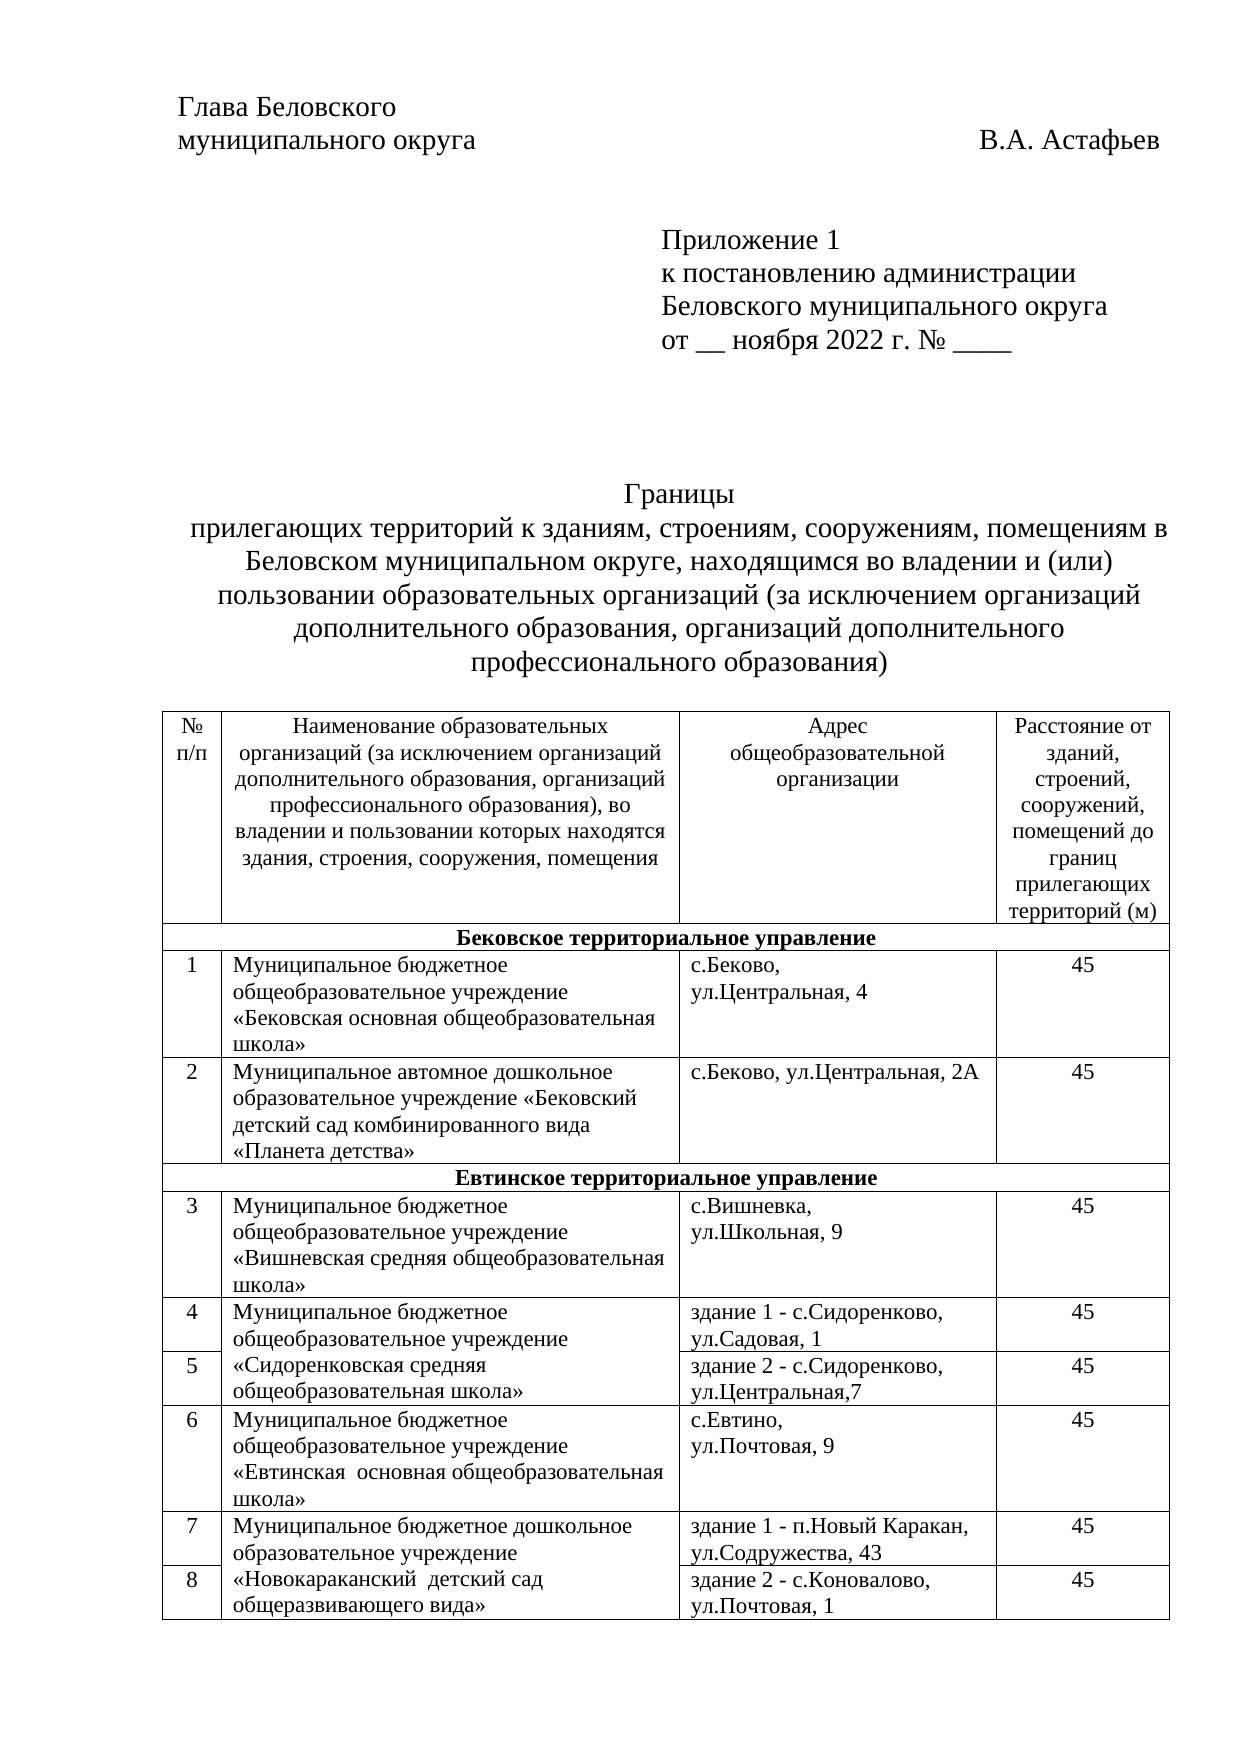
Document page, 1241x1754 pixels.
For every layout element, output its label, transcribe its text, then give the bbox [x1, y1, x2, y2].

table_cell 6 [163, 1406, 221, 1511]
table_cell Муниципальное бюджетное дошкольное образовательное учреждение «Новокараканский детский сад общеразвивающего вида» [222, 1512, 679, 1619]
table_cell 45 [997, 1058, 1169, 1163]
table_cell 5 [163, 1352, 221, 1405]
table_cell здание 2 - с.Сидоренково, ул.Центральная,7 [680, 1352, 996, 1405]
table_cell с.Беково, ул.Центральная, 4 [680, 951, 996, 1057]
table_cell 45 [997, 1406, 1169, 1511]
table_cell 45 [997, 1298, 1169, 1351]
table_cell Муниципальное бюджетное общеобразовательное учреждение «Евтинская основная общеобразовательная школа» [222, 1406, 679, 1511]
text Границы [177, 476, 1181, 510]
table_cell здание 1 - с.Сидоренково, ул.Садовая, 1 [680, 1298, 996, 1351]
table_cell с.Беково, ул.Центральная, 2А [680, 1058, 996, 1163]
table_cell 7 [163, 1512, 221, 1565]
table_cell 3 [163, 1192, 221, 1297]
table_cell здание 2 - с.Коновалово, ул.Почтовая, 1 [680, 1566, 996, 1619]
table_cell Бековское территориальное управление [163, 924, 1169, 950]
table_header Приложение 1 к постановлению администрации Беловского муниципального округа от __ ноября 2022 г. № ____ [650, 223, 1137, 355]
table_cell 4 [163, 1298, 221, 1351]
table_cell 45 [997, 1192, 1169, 1297]
text муниципального округа В.А. Астафьев [177, 122, 1181, 156]
table_header Наименование образовательных организаций (за исключением организаций дополнительного образования, организаций профессионального образования), во владении и пользовании которых находятся здания, строения, сооружения, помещения [222, 712, 679, 923]
table_cell 8 [163, 1566, 221, 1619]
table_cell Муниципальное бюджетное общеобразовательное учреждение «Сидоренковская средняя общеобразовательная школа» [222, 1298, 679, 1405]
table_cell Муниципальное бюджетное общеобразовательное учреждение «Вишневская средняя общеобразовательная школа» [222, 1192, 679, 1297]
table_cell 1 [163, 951, 221, 1057]
text Глава Беловского [177, 89, 1181, 122]
table_cell Муниципальное автомное дошкольное образовательное учреждение «Бековский детский сад комбинированного вида «Планета детства» [222, 1058, 679, 1163]
table_cell 45 [997, 951, 1169, 1057]
table_header Расстояние от зданий, строений, сооружений, помещений до границ прилегающих территорий (м) [997, 712, 1169, 923]
table_cell с.Вишневка, ул.Школьная, 9 [680, 1192, 996, 1297]
table_cell Евтинское территориальное управление [163, 1164, 1169, 1191]
table_cell 45 [997, 1566, 1169, 1619]
table_header № п/п [163, 712, 221, 923]
text прилегающих территорий к зданиям, строениям, сооружениям, помещениям в Беловском муниципальном округе, находящимся во владении и (или) пользовании образовательных организаций (за исключением организаций дополнительного образования, организаций дополнительного профессионального образования) [177, 510, 1181, 678]
table_cell с.Евтино, ул.Почтовая, 9 [680, 1406, 996, 1511]
table_cell 2 [163, 1058, 221, 1163]
table_cell Муниципальное бюджетное общеобразовательное учреждение «Бековская основная общеобразовательная школа» [222, 951, 679, 1057]
table_cell 45 [997, 1512, 1169, 1565]
table_cell здание 1 - п.Новый Каракан, ул.Содружества, 43 [680, 1512, 996, 1565]
table_header Адрес общеобразовательной организации [680, 712, 996, 923]
table_cell 45 [997, 1352, 1169, 1405]
